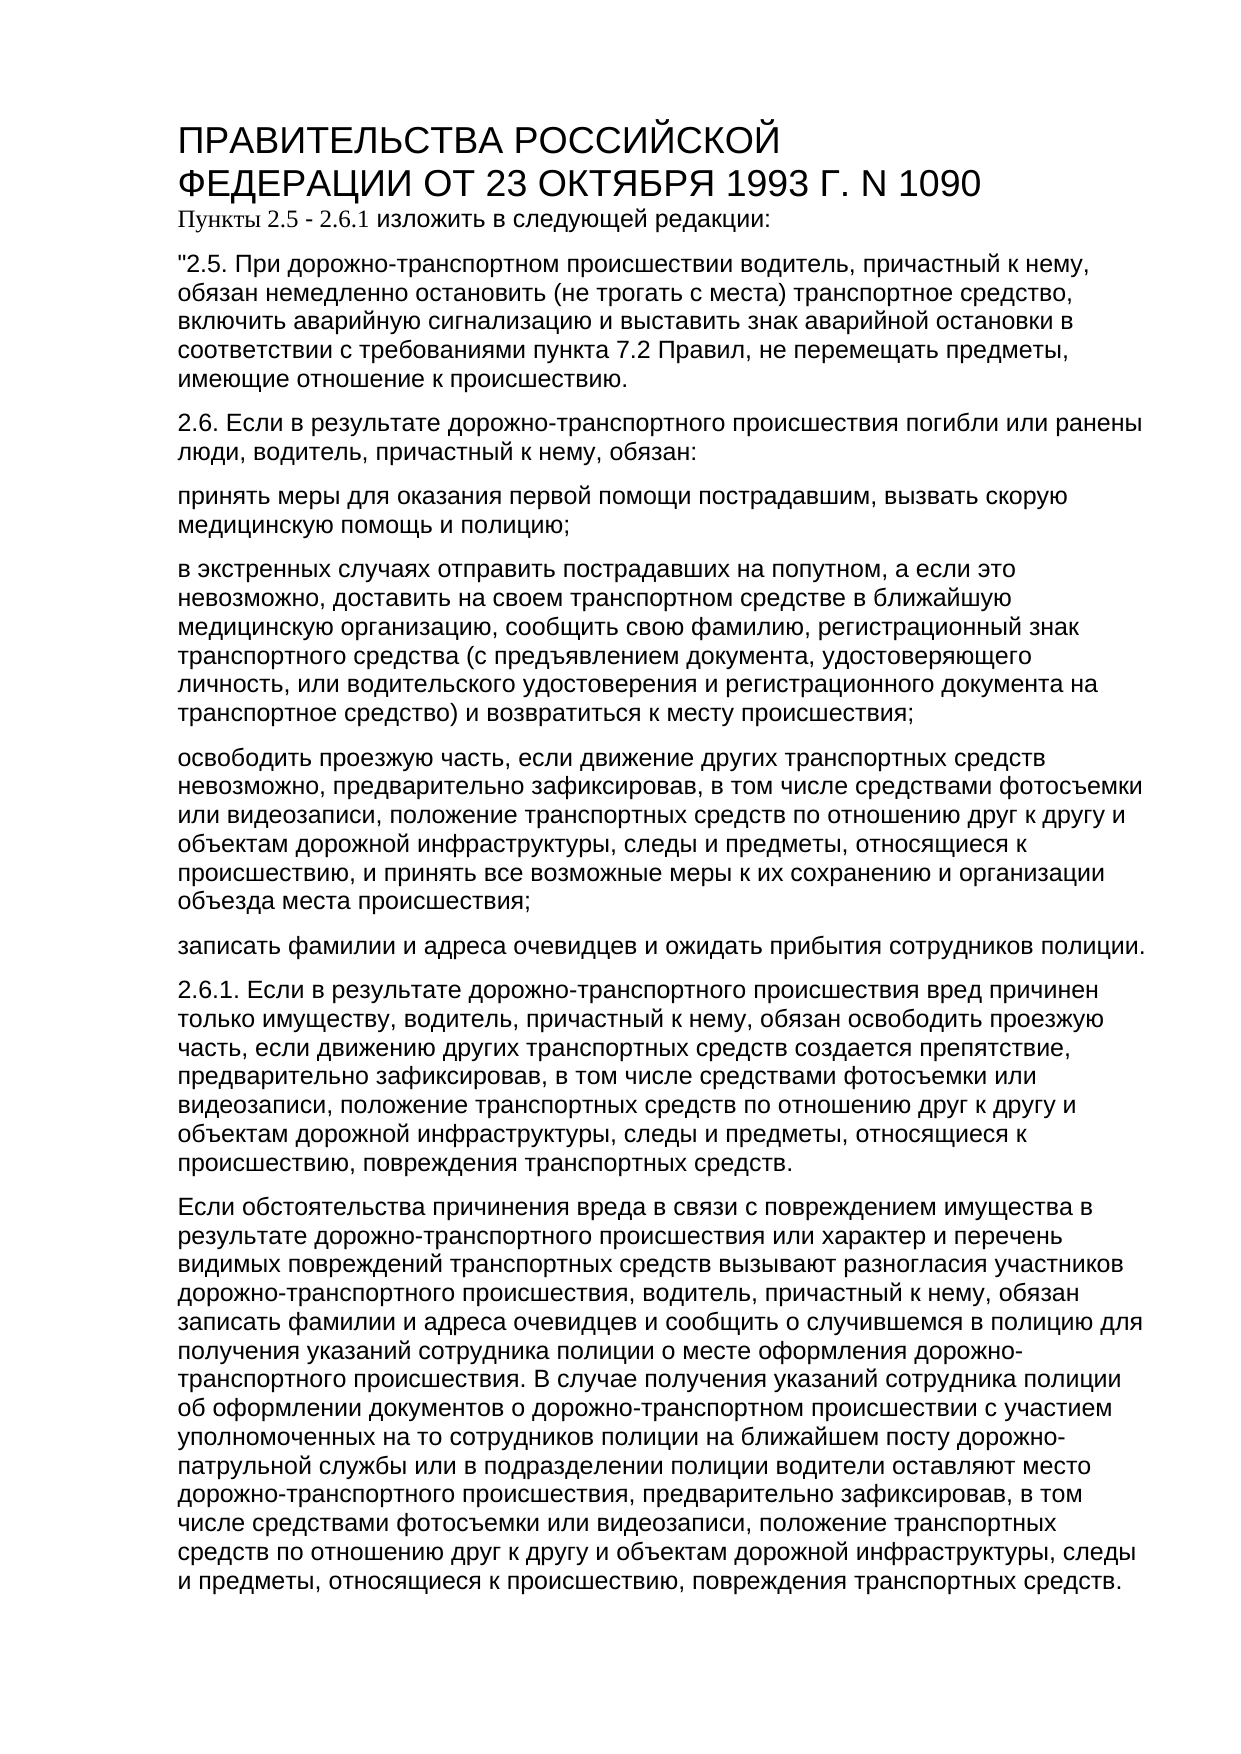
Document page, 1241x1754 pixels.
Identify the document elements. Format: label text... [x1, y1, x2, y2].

text 2.6.1. Если в результате дорожно-транспортного происшествия вред причинен только имуществу, водитель, причастный к нему, обязан освободить проезжую часть, если движению других транспортных средств создается препятствие, предварительно зафиксировав, в том числе средствами фотосъемки или видеозаписи, положение транспортных средств по отношению друг к другу и объектам дорожной инфраструктуры, следы и предметы, относящиеся к происшествию, повреждения транспортных средств. [177, 975, 1152, 1176]
text Пункты 2.5 - 2.6.1 изложить в следующей редакции: [177, 204, 1152, 233]
text записать фамилии и адреса очевидцев и ожидать прибытия сотрудников полиции. [177, 931, 1152, 959]
text Если обстоятельства причинения вреда в связи с повреждением имущества в результате дорожно-транспортного происшествия или характер и перечень видимых повреждений транспортных средств вызывают разногласия участников дорожно-транспортного происшествия, водитель, причастный к нему, обязан записать фамилии и адреса очевидцев и сообщить о случившемся в полицию для получения указаний сотрудника полиции о месте оформления дорожно-транспортного происшествия. В случае получения указаний сотрудника полиции об оформлении документов о дорожно-транспортном происшествии с участием уполномоченных на то сотрудников полиции на ближайшем посту дорожно-патрульной службы или в подразделении полиции водители оставляют место дорожно-транспортного происшествия, предварительно зафиксировав, в том числе средствами фотосъемки или видеозаписи, положение транспортных средств по отношению друг к другу и объектам дорожной инфраструктуры, следы и предметы, относящиеся к происшествию, повреждения транспортных средств. [177, 1192, 1152, 1594]
text "2.5. При дорожно-транспортном происшествии водитель, причастный к нему, обязан немедленно остановить (не трогать с места) транспортное средство, включить аварийную сигнализацию и выставить знак аварийной остановки в соответствии с требованиями пункта 7.2 Правил, не перемещать предметы, имеющие отношение к происшествию. [177, 249, 1152, 393]
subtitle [177, 118, 1152, 204]
text в экстренных случаях отправить пострадавших на попутном, а если это невозможно, доставить на своем транспортном средстве в ближайшую медицинскую организацию, сообщить свою фамилию, регистрационный знак транспортного средства (с предъявлением документа, удостоверяющего личность, или водительского удостоверения и регистрационного документа на транспортное средство) и возвратиться к месту происшествия; [177, 554, 1152, 727]
text 2.6. Если в результате дорожно-транспортного происшествия погибли или ранены люди, водитель, причастный к нему, обязан: [177, 408, 1152, 466]
text принять меры для оказания первой помощи пострадавшим, вызвать скорую медицинскую помощь и полицию; [177, 481, 1152, 539]
text освободить проезжую часть, если движение других транспортных средств невозможно, предварительно зафиксировав, в том числе средствами фотосъемки или видеозаписи, положение транспортных средств по отношению друг к другу и объектам дорожной инфраструктуры, следы и предметы, относящиеся к происшествию, и принять все возможные меры к их сохранению и организации объезда места происшествия; [177, 743, 1152, 915]
